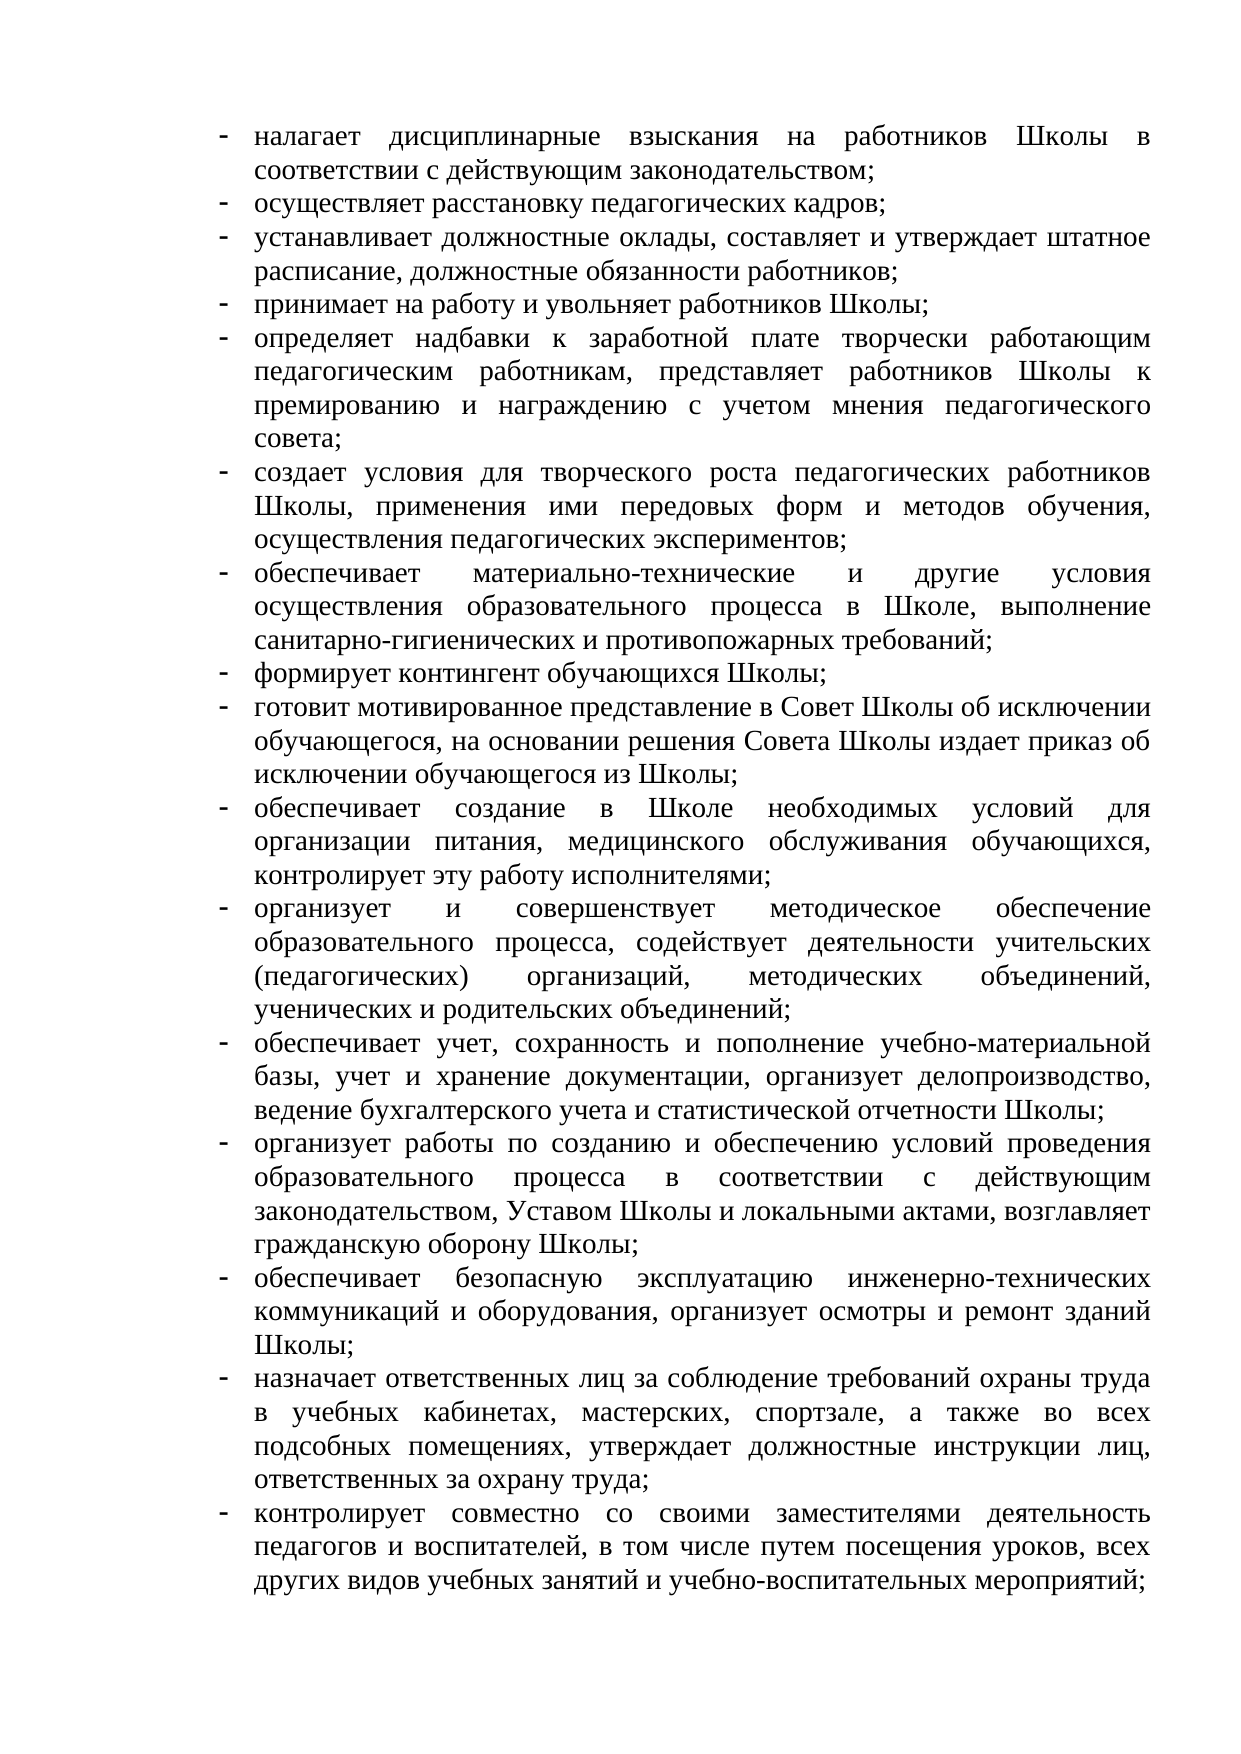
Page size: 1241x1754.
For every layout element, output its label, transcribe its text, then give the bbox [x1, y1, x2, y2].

list организует работы по созданию и обеспечению условий проведения образовательного процесса в соответствии с действующим законодательством, Уставом Школы и локальными актами, возглавляет гражданскую оборону Школы; [218, 1126, 1152, 1260]
list принимает на работу и увольняет работников Школы; [218, 286, 1152, 320]
list осуществляет расстановку педагогических кадров; [218, 185, 1152, 219]
list готовит мотивированное представление в Совет Школы об исключении обучающегося, на основании решения Совета Школы издает приказ об исключении обучающегося из Школы; [218, 689, 1152, 790]
list организует и совершенствует методическое обеспечение образовательного процесса, содействует деятельности учительских (педагогических) организаций, методических объединений, ученических и родительских объединений; [218, 891, 1152, 1025]
list обеспечивает материально-технические и другие условия осуществления образовательного процесса в Школе, выполнение санитарно-гигиенических и противопожарных требований; [218, 555, 1152, 656]
list определяет надбавки к заработной плате творчески работающим педагогическим работникам, представляет работников Школы к премированию и награждению с учетом мнения педагогического совета; [218, 320, 1152, 454]
list обеспечивает создание в Школе необходимых условий для организации питания, медицинского обслуживания обучающихся, контролирует эту работу исполнителями; [218, 790, 1152, 891]
list налагает дисциплинарные взыскания на работников Школы в соответствии с действующим законодательством; [218, 118, 1152, 185]
list обеспечивает безопасную эксплуатацию инженерно-технических коммуникаций и оборудования, организует осмотры и ремонт зданий Школы; [218, 1260, 1152, 1361]
list назначает ответственных лиц за соблюдение требований охраны труда в учебных кабинетах, мастерских, спортзале, а также во всех подсобных помещениях, утверждает должностные инструкции лиц, ответственных за охрану труда; [218, 1361, 1152, 1495]
list формирует контингент обучающихся Школы; [218, 656, 1152, 689]
list устанавливает должностные оклады, составляет и утверждает штатное расписание, должностные обязанности работников; [218, 219, 1152, 286]
list обеспечивает учет, сохранность и пополнение учебно-материальной базы, учет и хранение документации, организует делопроизводство, ведение бухгалтерского учета и статистической отчетности Школы; [218, 1025, 1152, 1126]
list создает условия для творческого роста педагогических работников Школы, применения ими передовых форм и методов обучения, осуществления педагогических экспериментов; [218, 454, 1152, 555]
list контролирует совместно со своими заместителями деятельность педагогов и воспитателей, в том числе путем посещения уроков, всех других видов учебных занятий и учебно-воспитательных мероприятий; [218, 1495, 1152, 1596]
